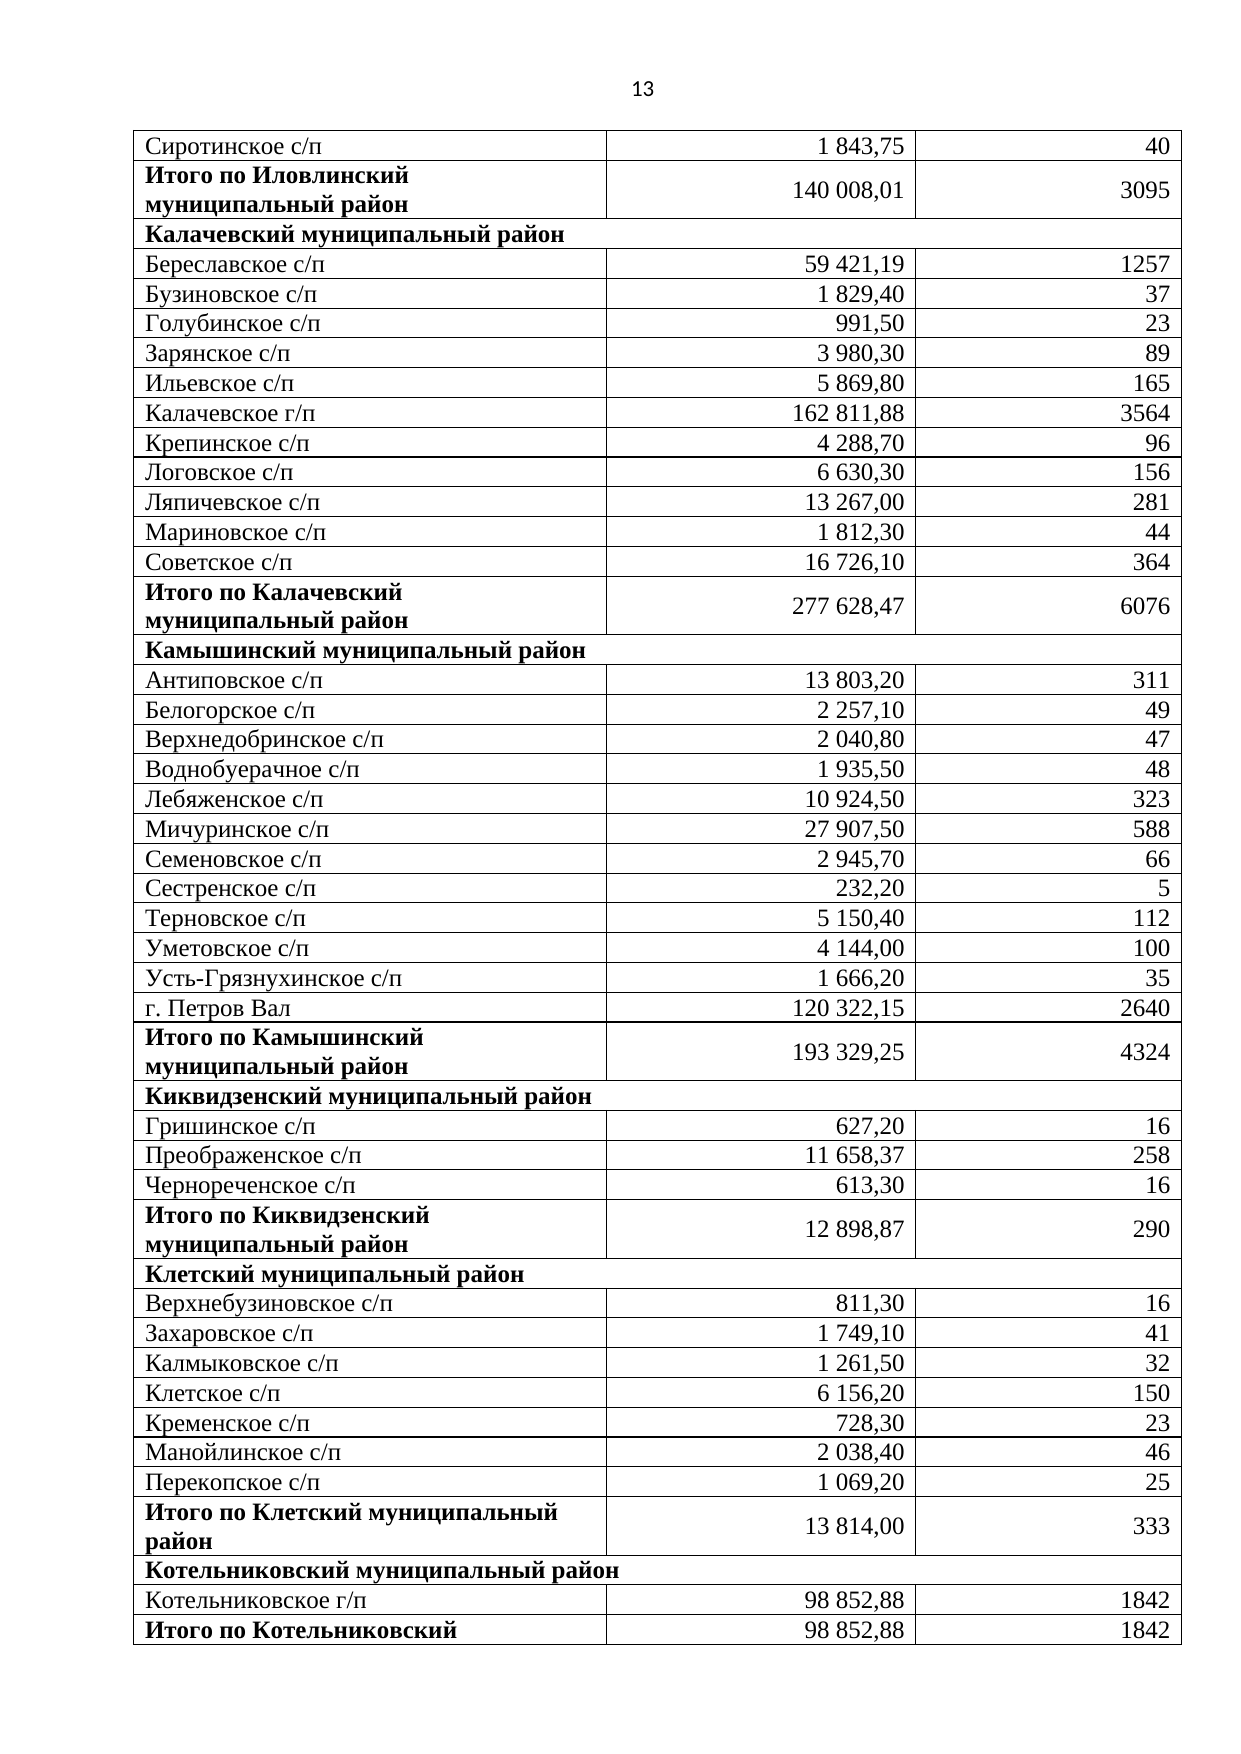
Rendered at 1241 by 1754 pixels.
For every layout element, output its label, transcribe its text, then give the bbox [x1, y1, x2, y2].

table_cell 311 [916, 665, 1181, 694]
table_cell 35 [916, 963, 1181, 992]
table_cell 2 945,70 [607, 844, 915, 872]
table_cell 98 852,88 [607, 1615, 915, 1644]
table_cell 364 [916, 547, 1181, 576]
table_cell 232,20 [607, 874, 915, 902]
table_cell Перекопское с/п [134, 1467, 606, 1496]
table_cell Итого по Клетский муниципальный район [134, 1497, 606, 1554]
table_cell 13 803,20 [607, 665, 915, 694]
table_cell 41 [916, 1318, 1181, 1347]
table_cell 13 814,00 [607, 1497, 915, 1554]
table_cell 162 811,88 [607, 398, 915, 427]
table_cell 1 666,20 [607, 963, 915, 992]
table_cell Киквидзенский муниципальный район [134, 1081, 1181, 1110]
table_cell Котельниковский муниципальный район [134, 1556, 1181, 1584]
table_cell 11 658,37 [607, 1141, 915, 1169]
table_cell Лебяженское с/п [134, 784, 606, 813]
table_cell 4324 [916, 1023, 1181, 1080]
table_cell 5 [916, 874, 1181, 902]
table_cell г. Петров Вал [134, 993, 606, 1021]
table_cell Крепинское с/п [134, 428, 606, 456]
table_cell 1 812,30 [607, 517, 915, 546]
table_cell 23 [916, 309, 1181, 337]
table_cell Воднобуерачное с/п [134, 754, 606, 783]
table_cell 140 008,01 [607, 161, 915, 218]
table_cell Верхнебузиновское с/п [134, 1289, 606, 1317]
table_cell 613,30 [607, 1170, 915, 1199]
table_cell 150 [916, 1378, 1181, 1407]
table_cell Сестренское с/п [134, 874, 606, 902]
table_cell Логовское с/п [134, 458, 606, 486]
table_cell 89 [916, 338, 1181, 367]
table_cell Преображенское с/п [134, 1141, 606, 1169]
table_cell Котельниковское г/п [134, 1585, 606, 1614]
table_cell 323 [916, 784, 1181, 813]
table_cell Бузиновское с/п [134, 279, 606, 307]
table_cell Калмыковское с/п [134, 1348, 606, 1377]
table_cell 1842 [916, 1615, 1181, 1644]
table_cell Калачевский муниципальный район [134, 219, 1181, 248]
table_cell 281 [916, 487, 1181, 516]
table_cell 4 144,00 [607, 933, 915, 962]
table_cell 27 907,50 [607, 814, 915, 843]
table_cell 1 843,75 [607, 131, 915, 159]
table_cell 47 [916, 725, 1181, 753]
table_cell 40 [916, 131, 1181, 159]
table_cell 16 [916, 1289, 1181, 1317]
table_cell 5 869,80 [607, 368, 915, 397]
table_cell 588 [916, 814, 1181, 843]
table_cell Клетское с/п [134, 1378, 606, 1407]
table_cell Семеновское с/п [134, 844, 606, 872]
table_cell 5 150,40 [607, 903, 915, 932]
table_cell Клетский муниципальный район [134, 1259, 1181, 1287]
table_cell 32 [916, 1348, 1181, 1377]
table_cell 46 [916, 1438, 1181, 1466]
table_cell Захаровское с/п [134, 1318, 606, 1347]
table_cell 10 924,50 [607, 784, 915, 813]
table_cell 120 322,15 [607, 993, 915, 1021]
table_cell 23 [916, 1408, 1181, 1436]
table_cell 3 980,30 [607, 338, 915, 367]
table_cell Итого по Иловлинский муниципальный район [134, 161, 606, 218]
table_cell 37 [916, 279, 1181, 307]
table_cell 1 829,40 [607, 279, 915, 307]
table_cell 811,30 [607, 1289, 915, 1317]
table_cell Ляпичевское с/п [134, 487, 606, 516]
table_cell 13 267,00 [607, 487, 915, 516]
table_cell 6 630,30 [607, 458, 915, 486]
table_cell 16 [916, 1111, 1181, 1139]
table_cell Мичуринское с/п [134, 814, 606, 843]
table_cell 3095 [916, 161, 1181, 218]
table_cell 98 852,88 [607, 1585, 915, 1614]
table_cell 12 898,87 [607, 1200, 915, 1258]
table_cell 2 038,40 [607, 1438, 915, 1466]
table_cell Усть-Грязнухинское с/п [134, 963, 606, 992]
table_cell Гришинское с/п [134, 1111, 606, 1139]
table_cell 165 [916, 368, 1181, 397]
table_cell 49 [916, 695, 1181, 723]
table_cell 2640 [916, 993, 1181, 1021]
table_cell 2 257,10 [607, 695, 915, 723]
table_cell 1842 [916, 1585, 1181, 1614]
table_cell 25 [916, 1467, 1181, 1496]
table_cell 3564 [916, 398, 1181, 427]
table_cell 627,20 [607, 1111, 915, 1139]
table_cell 1 069,20 [607, 1467, 915, 1496]
table_cell 991,50 [607, 309, 915, 337]
table_cell Верхнедобринское с/п [134, 725, 606, 753]
table_cell Манойлинское с/п [134, 1438, 606, 1466]
table_cell 112 [916, 903, 1181, 932]
table_cell Ильевское с/п [134, 368, 606, 397]
table_cell Уметовское с/п [134, 933, 606, 962]
table_cell Итого по Киквидзенский муниципальный район [134, 1200, 606, 1258]
table_cell 333 [916, 1497, 1181, 1554]
table_cell 277 628,47 [607, 577, 915, 634]
table_cell Чернореченское с/п [134, 1170, 606, 1199]
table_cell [134, 1615, 606, 1644]
table_cell 1 935,50 [607, 754, 915, 783]
table_cell Итого по Калачевский муниципальный район [134, 577, 606, 634]
table_cell Сиротинское с/п [134, 131, 606, 159]
table_cell 1257 [916, 249, 1181, 278]
table_cell Голубинское с/п [134, 309, 606, 337]
table_cell 728,30 [607, 1408, 915, 1436]
table_cell Кременское с/п [134, 1408, 606, 1436]
table_cell 96 [916, 428, 1181, 456]
table_cell 258 [916, 1141, 1181, 1169]
table_cell Советское с/п [134, 547, 606, 576]
table_cell 48 [916, 754, 1181, 783]
table_cell Антиповское с/п [134, 665, 606, 694]
table_cell 16 726,10 [607, 547, 915, 576]
table_cell Береславское с/п [134, 249, 606, 278]
table_cell Калачевское г/п [134, 398, 606, 427]
table_cell Белогорское с/п [134, 695, 606, 723]
table_cell 193 329,25 [607, 1023, 915, 1080]
table_cell 16 [916, 1170, 1181, 1199]
table_cell 6076 [916, 577, 1181, 634]
table_cell 2 040,80 [607, 725, 915, 753]
table_cell 1 749,10 [607, 1318, 915, 1347]
table_cell Итого по Камышинский муниципальный район [134, 1023, 606, 1080]
table_cell 6 156,20 [607, 1378, 915, 1407]
table_cell 44 [916, 517, 1181, 546]
table_cell 66 [916, 844, 1181, 872]
table_cell 100 [916, 933, 1181, 962]
table_cell 59 421,19 [607, 249, 915, 278]
table_cell Камышинский муниципальный район [134, 635, 1181, 664]
table_cell Мариновское с/п [134, 517, 606, 546]
table_cell 4 288,70 [607, 428, 915, 456]
table_cell 156 [916, 458, 1181, 486]
table_cell Зарянское с/п [134, 338, 606, 367]
table_cell 290 [916, 1200, 1181, 1258]
table_cell Терновское с/п [134, 903, 606, 932]
table_cell 1 261,50 [607, 1348, 915, 1377]
